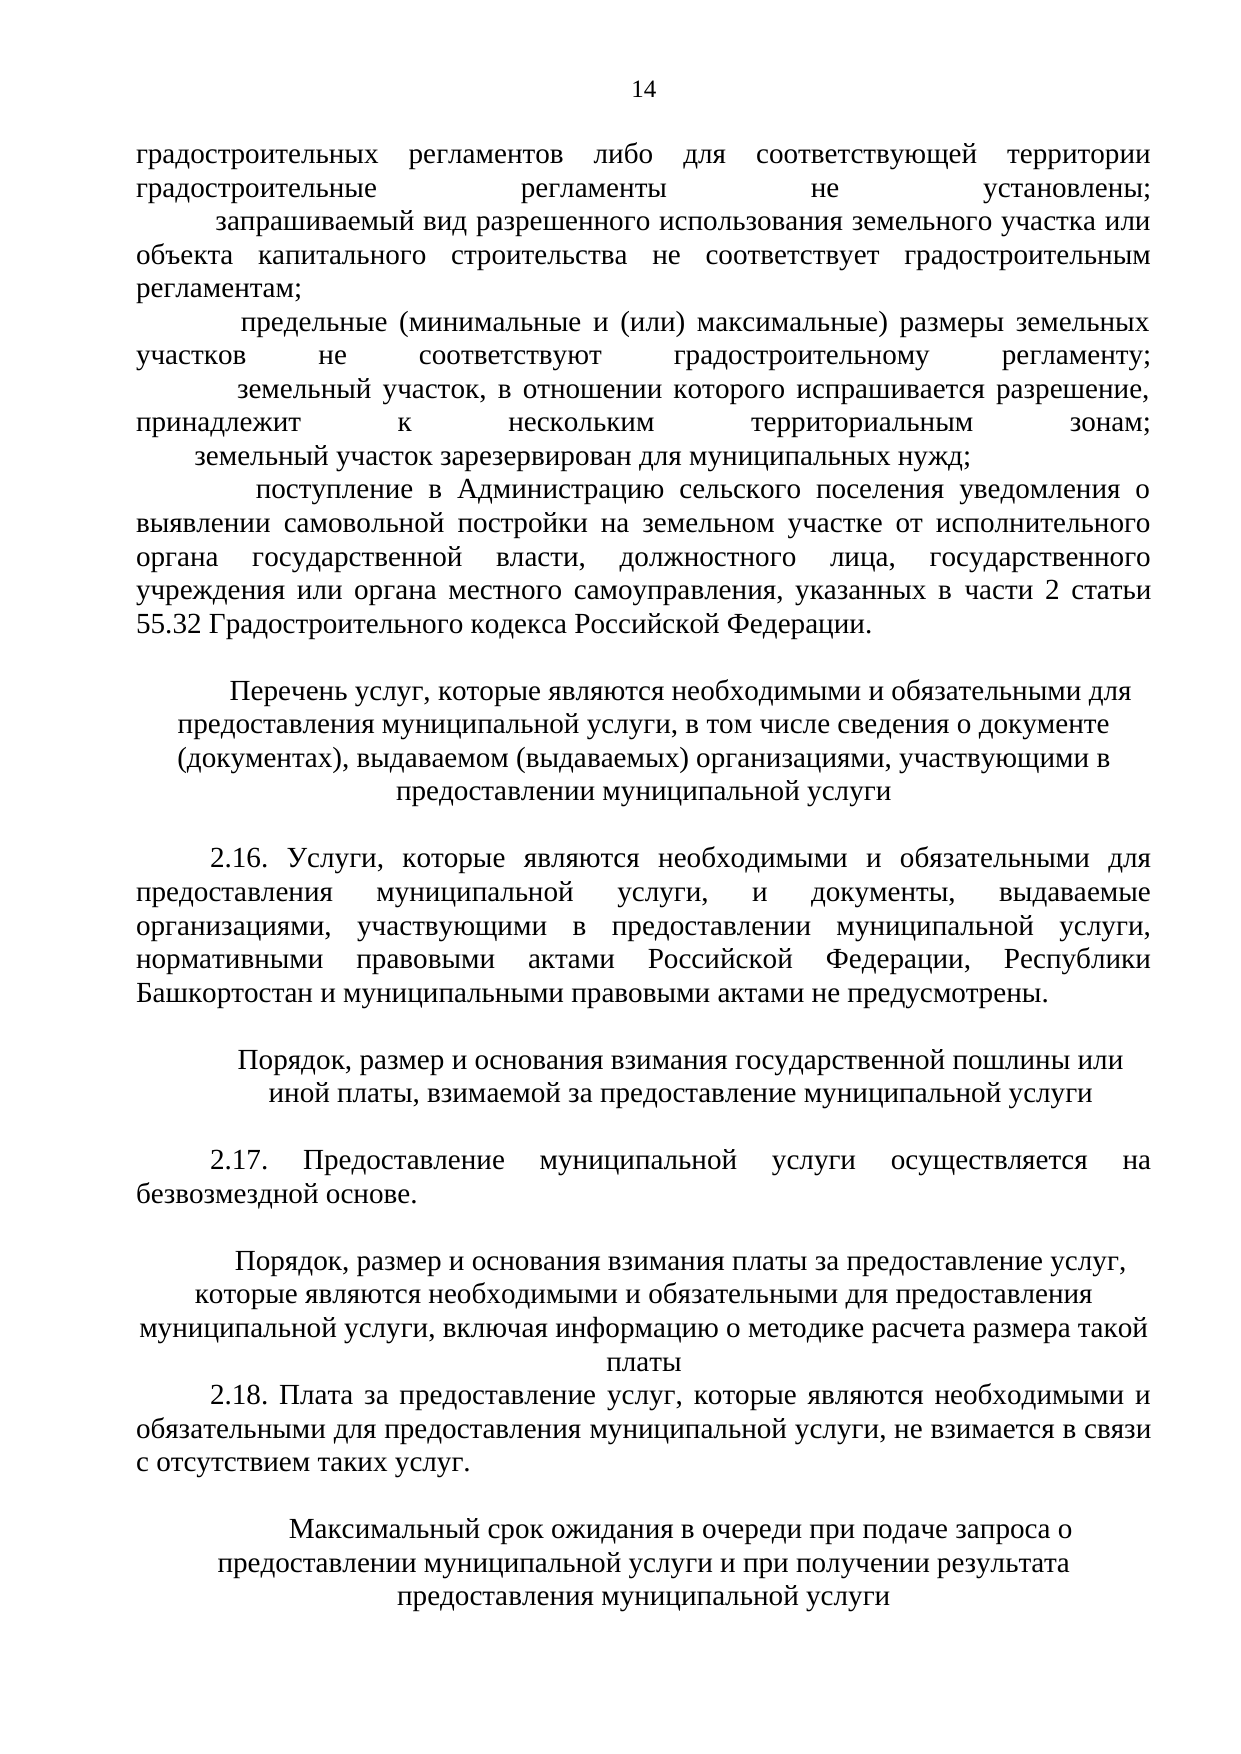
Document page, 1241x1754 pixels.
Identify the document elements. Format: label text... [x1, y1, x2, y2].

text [136, 136, 1152, 304]
text 2.17. Предоставление муниципальной услуги осуществляется на безвозмездной основе. [136, 1142, 1152, 1209]
text предельные (минимальные и (или) максимальные) размеры земельных участков не соответствуют градостроительному регламенту; земельный участок, в отношении которого испрашивается разрешение, принадлежит к нескольким территориальным зонам; земельный участок зарезервирован для муниципальных нужд; [136, 304, 1152, 472]
text поступление в Администрацию сельского поселения уведомления о выявлении самовольной постройки на земельном участке от исполнительного органа государственной власти, должностного лица, государственного учреждения или органа местного самоуправления, указанных в части 2 статьи 55.32 Градостроительного кодекса Российской Федерации. [136, 472, 1152, 639]
text Перечень услуг, которые являются необходимыми и обязательными для предоставления муниципальной услуги, в том числе сведения о документе (документах), выдаваемом (выдаваемых) организациями, участвующими в предоставлении муниципальной услуги [136, 673, 1152, 807]
text 2.18. Плата за предоставление услуг, которые являются необходимыми и обязательными для предоставления муниципальной услуги, не взимается в связи с отсутствием таких услуг. [136, 1377, 1152, 1478]
text иной платы, взимаемой за предоставление муниципальной услуги [136, 1075, 1152, 1109]
text 2.16. Услуги, которые являются необходимыми и обязательными для предоставления муниципальной услуги, и документы, выдаваемые организациями, участвующими в предоставлении муниципальной услуги, нормативными правовыми актами Российской Федерации, Республики Башкортостан и муниципальными правовыми актами не предусмотрены. [136, 841, 1152, 1008]
text Порядок, размер и основания взимания платы за предоставление услуг, которые являются необходимыми и обязательными для предоставления муниципальной услуги, включая информацию о методике расчета размера такой платы [136, 1243, 1152, 1377]
text Максимальный срок ожидания в очереди при подаче запроса о предоставлении муниципальной услуги и при получении результата предоставления муниципальной услуги [136, 1511, 1152, 1612]
text Порядок, размер и основания взимания государственной пошлины или [136, 1042, 1152, 1075]
